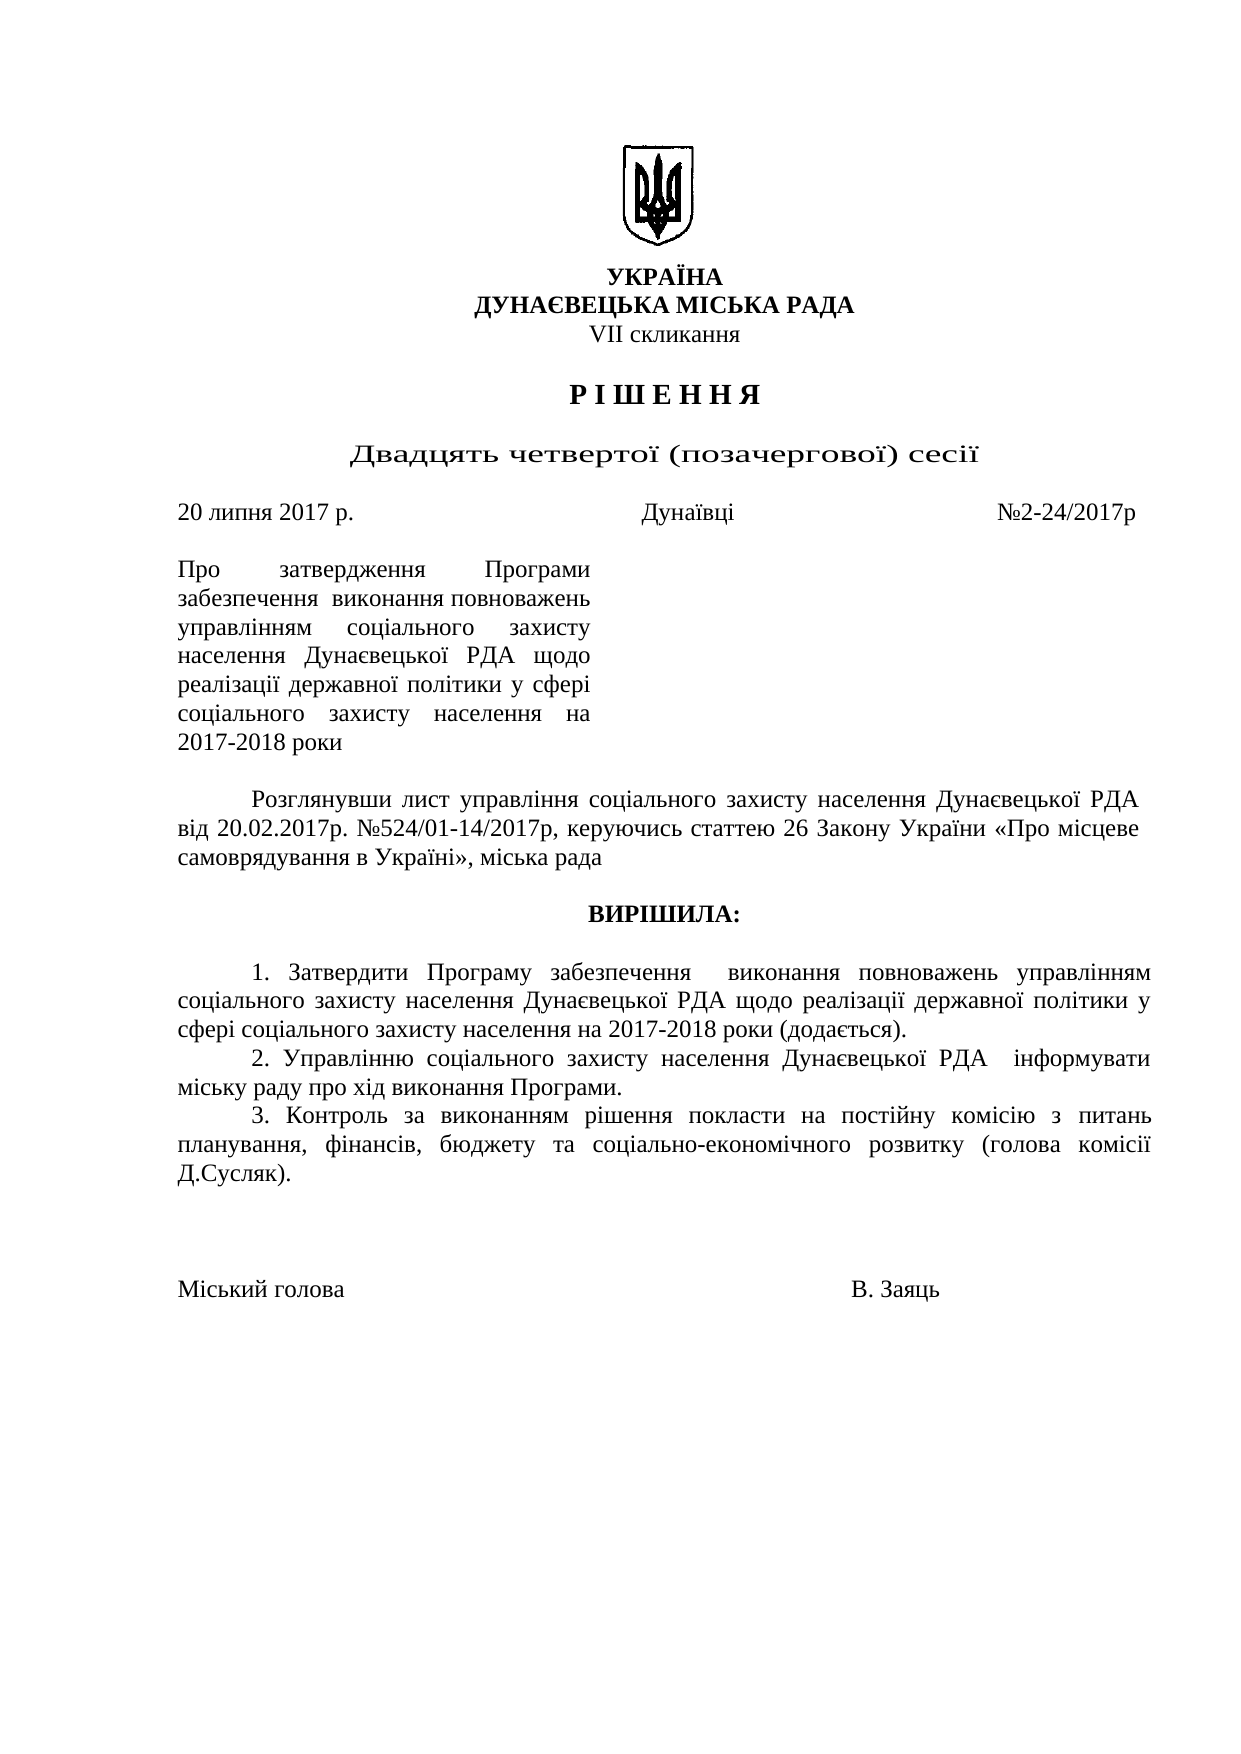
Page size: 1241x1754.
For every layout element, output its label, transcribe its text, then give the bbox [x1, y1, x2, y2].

text Міський голова В. Заяць [177, 1274, 1155, 1303]
text Дунаєвецька міська рада [177, 291, 1152, 319]
text 2. Управлінню соціального захисту населення Дунаєвецької РДА інформувати міську раду про хід виконання Програми. [177, 1043, 1152, 1100]
text Р І Ш Е Н Н Я [177, 377, 1152, 410]
text Про затвердження Програми забезпечення виконання повноважень управлінням соціального захисту населення Дунаєвецької РДА щодо реалізації державної політики у сфері соціального захисту населення на 2017-2018 роки [177, 554, 591, 755]
text ВИРІШИЛА: [177, 899, 1152, 928]
text 20 липня 2017 р. Дунаївці №2-24/2017р [177, 497, 1152, 525]
picture [622, 145, 694, 246]
text Розглянувши лист управління соціального захисту населення Дунаєвецької РДА від 20.02.2017р. №524/01-14/2017р, керуючись статтею 26 Закону України «Про місцеве самоврядування в Україні», міська рада [177, 784, 1140, 870]
subtitle Двадцять четвертої (позачергової) сесії [177, 439, 1152, 468]
text 1. Затвердити Програму забезпечення виконання повноважень управлінням соціального захисту населення Дунаєвецької РДА щодо реалізації державної політики у сфері соціального захисту населення на 2017-2018 роки (додається). [177, 957, 1152, 1043]
text 3. Контроль за виконанням рішення покласти на постійну комісію з питань планування, фінансів, бюджету та соціально-економічного розвитку (голова комісії Д.Сусляк). [177, 1100, 1152, 1187]
text VII скликання [177, 319, 1152, 348]
text УКРАЇНА [177, 262, 1152, 291]
